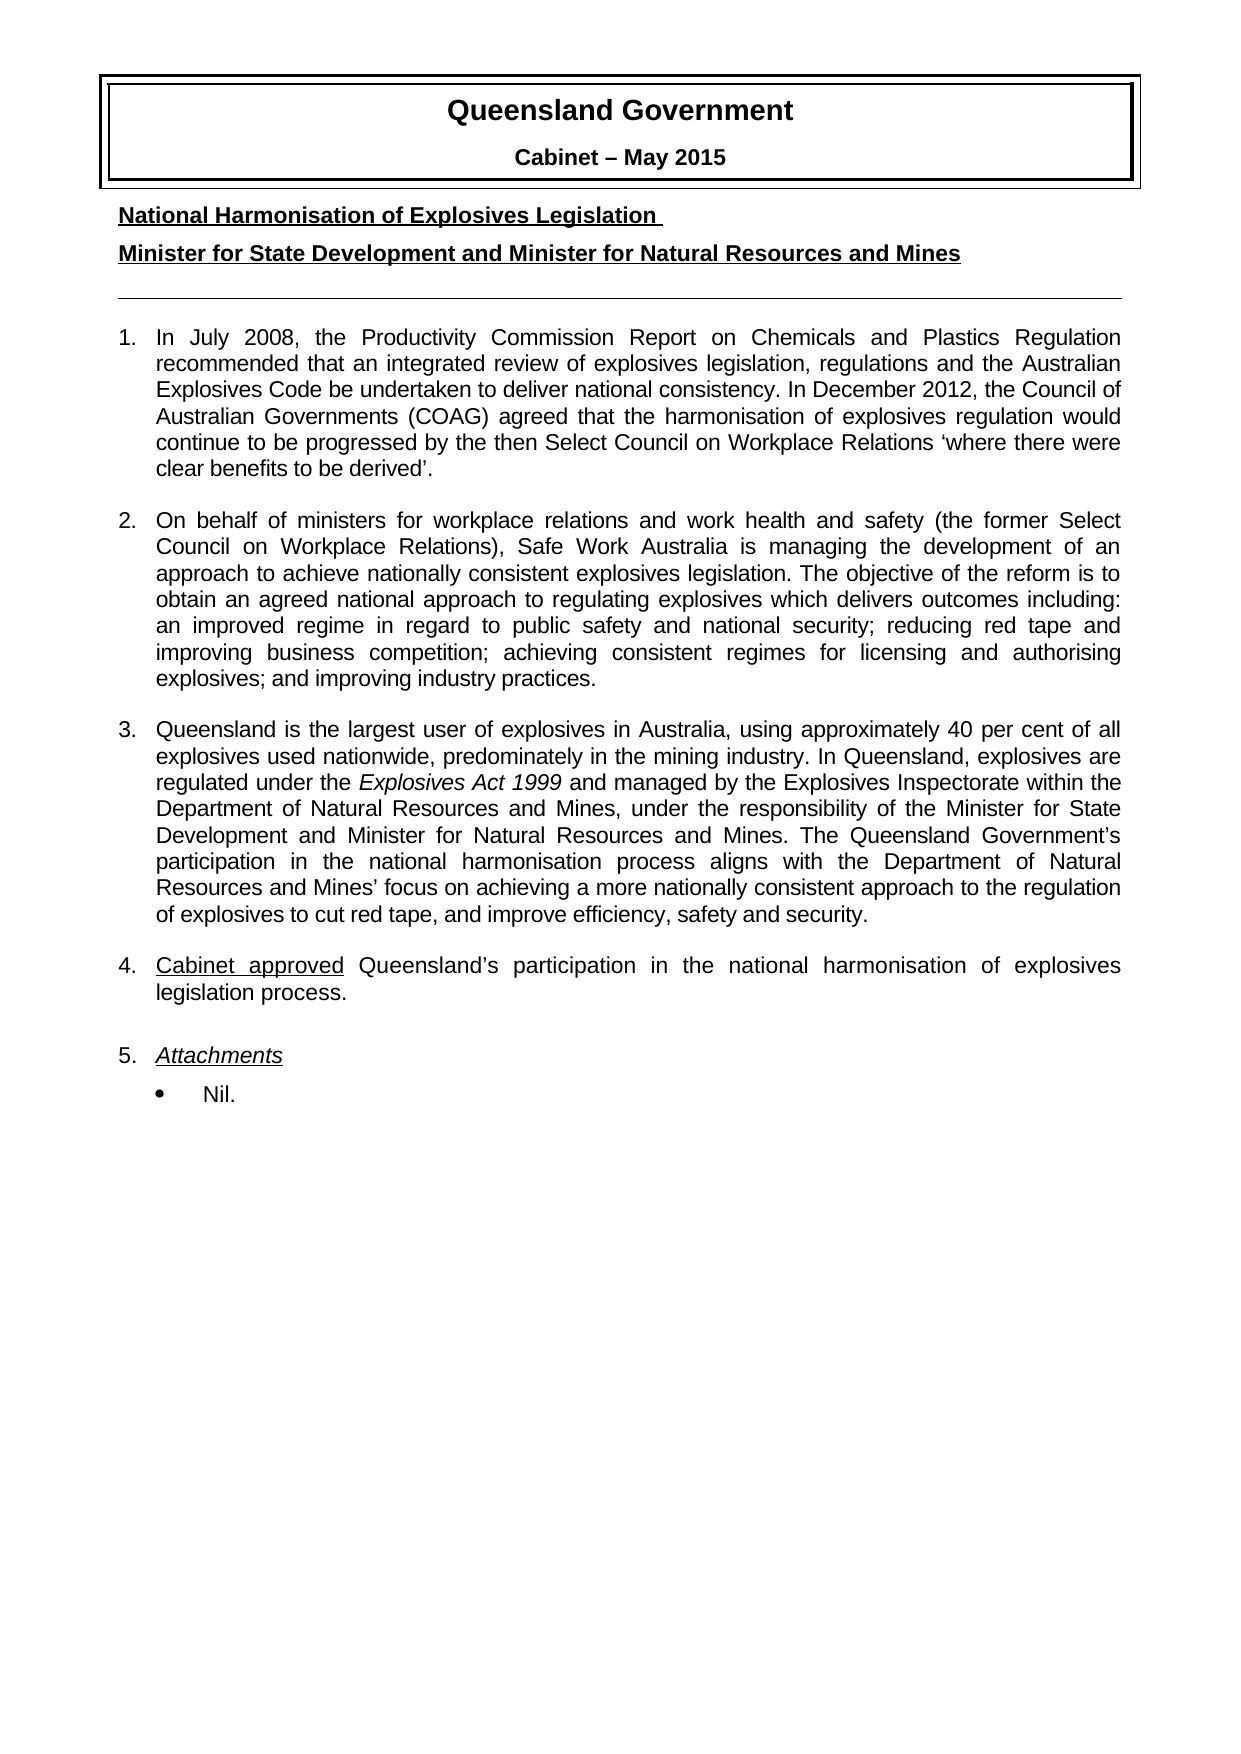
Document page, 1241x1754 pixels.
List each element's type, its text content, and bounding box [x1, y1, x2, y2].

list Queensland is the largest user of explosives in Australia, using approximately 40 per cent of all explosives used nationwide, predominately in the mining industry. In Queensland, explosives are regulated under the Explosives Act 1999 and managed by the Explosives Inspectorate within the Department of Natural Resources and Mines, under the responsibility of the Minister for State Development and Minister for Natural Resources and Mines. The Queensland Government’s participation in the national harmonisation process aligns with the Department of Natural Resources and Mines’ focus on achieving a more nationally consistent approach to the regulation of explosives to cut red tape, and improve efficiency, safety and security. [118, 716, 1122, 927]
list On behalf of ministers for workplace relations and work health and safety (the former Select Council on Workplace Relations), Safe Work Australia is managing the development of an approach to achieve nationally consistent explosives legislation. The objective of the reform is to obtain an agreed national approach to regulating explosives which delivers outcomes including: an improved regime in regard to public safety and national security; reducing red tape and improving business competition; achieving consistent regimes for licensing and authorising explosives; and improving industry practices. [118, 507, 1122, 691]
list In July 2008, the Productivity Commission Report on Chemicals and Plastics Regulation recommended that an integrated review of explosives legislation, regulations and the Australian Explosives Code be undertaken to deliver national consistency. In December 2012, the Council of Australian Governments (COAG) agreed that the harmonisation of explosives regulation would continue to be progressed by the then Select Council on Workplace Relations ‘where there were clear benefits to be derived’. [118, 324, 1122, 482]
list Nil. [155, 1081, 1122, 1108]
list Cabinet approved Queensland’s participation in the national harmonisation of explosives legislation process. [118, 952, 1122, 1005]
list Attachments [118, 1042, 1122, 1069]
